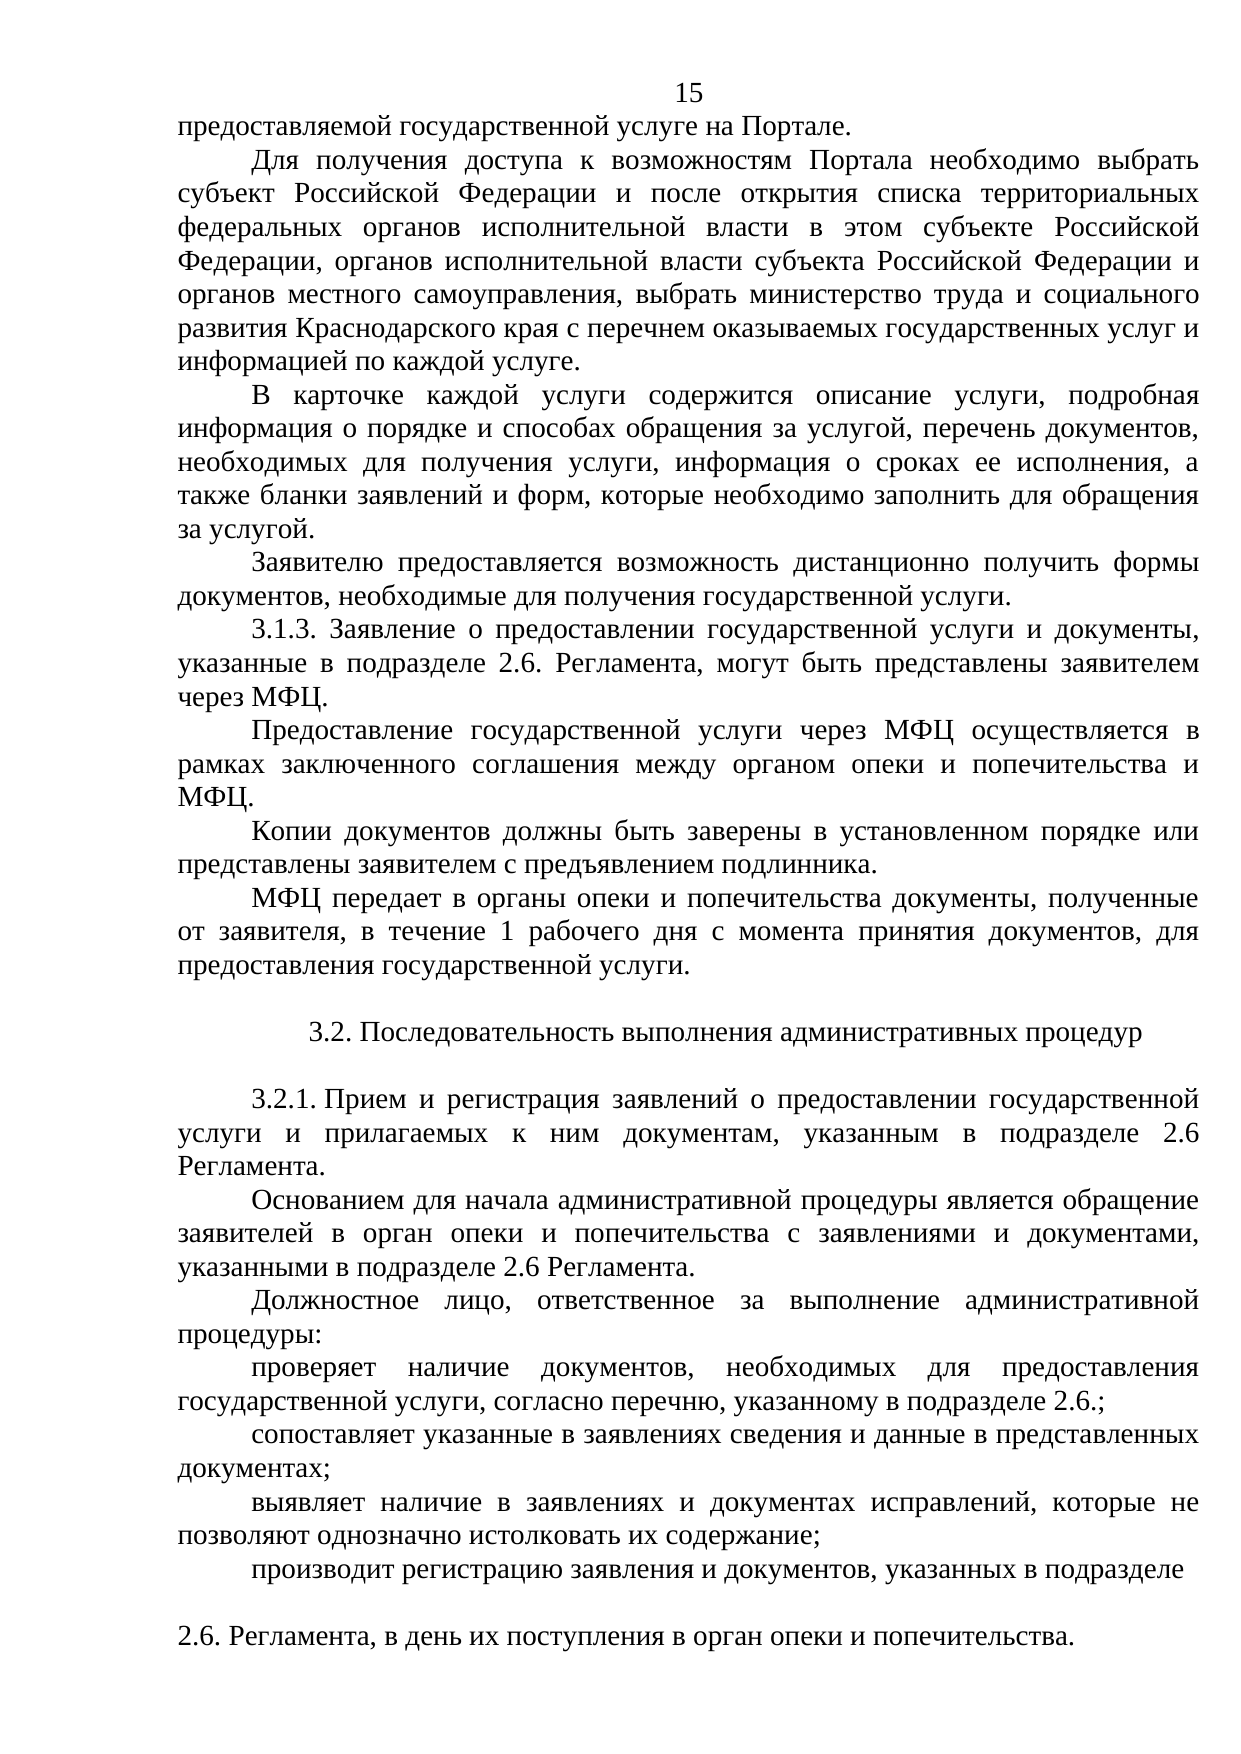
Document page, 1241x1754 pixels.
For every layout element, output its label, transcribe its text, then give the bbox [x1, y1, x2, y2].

text Предоставление государственной услуги через МФЦ осуществляется в рамках заключенного соглашения между органом опеки и попечительства и МФЦ. [177, 712, 1200, 813]
text В карточке каждой услуги содержится описание услуги, подробная информация о порядке и способах обращения за услугой, перечень документов, необходимых для получения услуги, информация о сроках ее исполнения, а также бланки заявлений и форм, которые необходимо заполнить для обращения за услугой. [177, 377, 1200, 544]
text производит регистрацию заявления и документов, указанных в подразделе [177, 1551, 1200, 1584]
text Основанием для начала административной процедуры является обращение заявителей в орган опеки и попечительства с заявлениями и документами, указанными в подразделе 2.6 Регламента. [177, 1182, 1200, 1282]
text проверяет наличие документов, необходимых для предоставления государственной услуги, согласно перечню, указанному в подразделе 2.6.; [177, 1349, 1200, 1417]
text сопоставляет указанные в заявлениях сведения и данные в представленных документах; [177, 1417, 1200, 1484]
text выявляет наличие в заявлениях и документах исправлений, которые не позволяют однозначно истолковать их содержание; [177, 1484, 1200, 1551]
text МФЦ передает в органы опеки и попечительства документы, полученные от заявителя, в течение 1 рабочего дня с момента принятия документов, для предоставления государственной услуги. [177, 880, 1200, 981]
text Заявителю предоставляется возможность дистанционно получить формы документов, необходимые для получения государственной услуги. [177, 544, 1200, 612]
text 2.6. Регламента, в день их поступления в орган опеки и попечительства. [177, 1618, 1200, 1651]
text Копии документов должны быть заверены в установленном порядке или представлены заявителем с предъявлением подлинника. [177, 813, 1200, 880]
text Должностное лицо, ответственное за выполнение административной процедуры: [177, 1282, 1200, 1349]
text 3.1.3. Заявление о предоставлении государственной услуги и документы, указанные в подразделе 2.6. Регламента, могут быть представлены заявителем через МФЦ. [177, 612, 1200, 712]
text Для получения доступа к возможностям Портала необходимо выбрать субъект Российской Федерации и после открытия списка территориальных федеральных органов исполнительной власти в этом субъекте Российской Федерации, органов исполнительной власти субъекта Российской Федерации и органов местного самоуправления, выбрать министерство труда и социального развития Краснодарского края с перечнем оказываемых государственных услуг и информацией по каждой услуге. [177, 142, 1200, 377]
text 3.2.1. Прием и регистрация заявлений о предоставлении государственной услуги и прилагаемых к ним документам, указанным в подразделе 2.6 Регламента. [177, 1081, 1200, 1182]
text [177, 108, 1200, 142]
text 3.2. Последовательность выполнения административных процедур [177, 1014, 1200, 1048]
